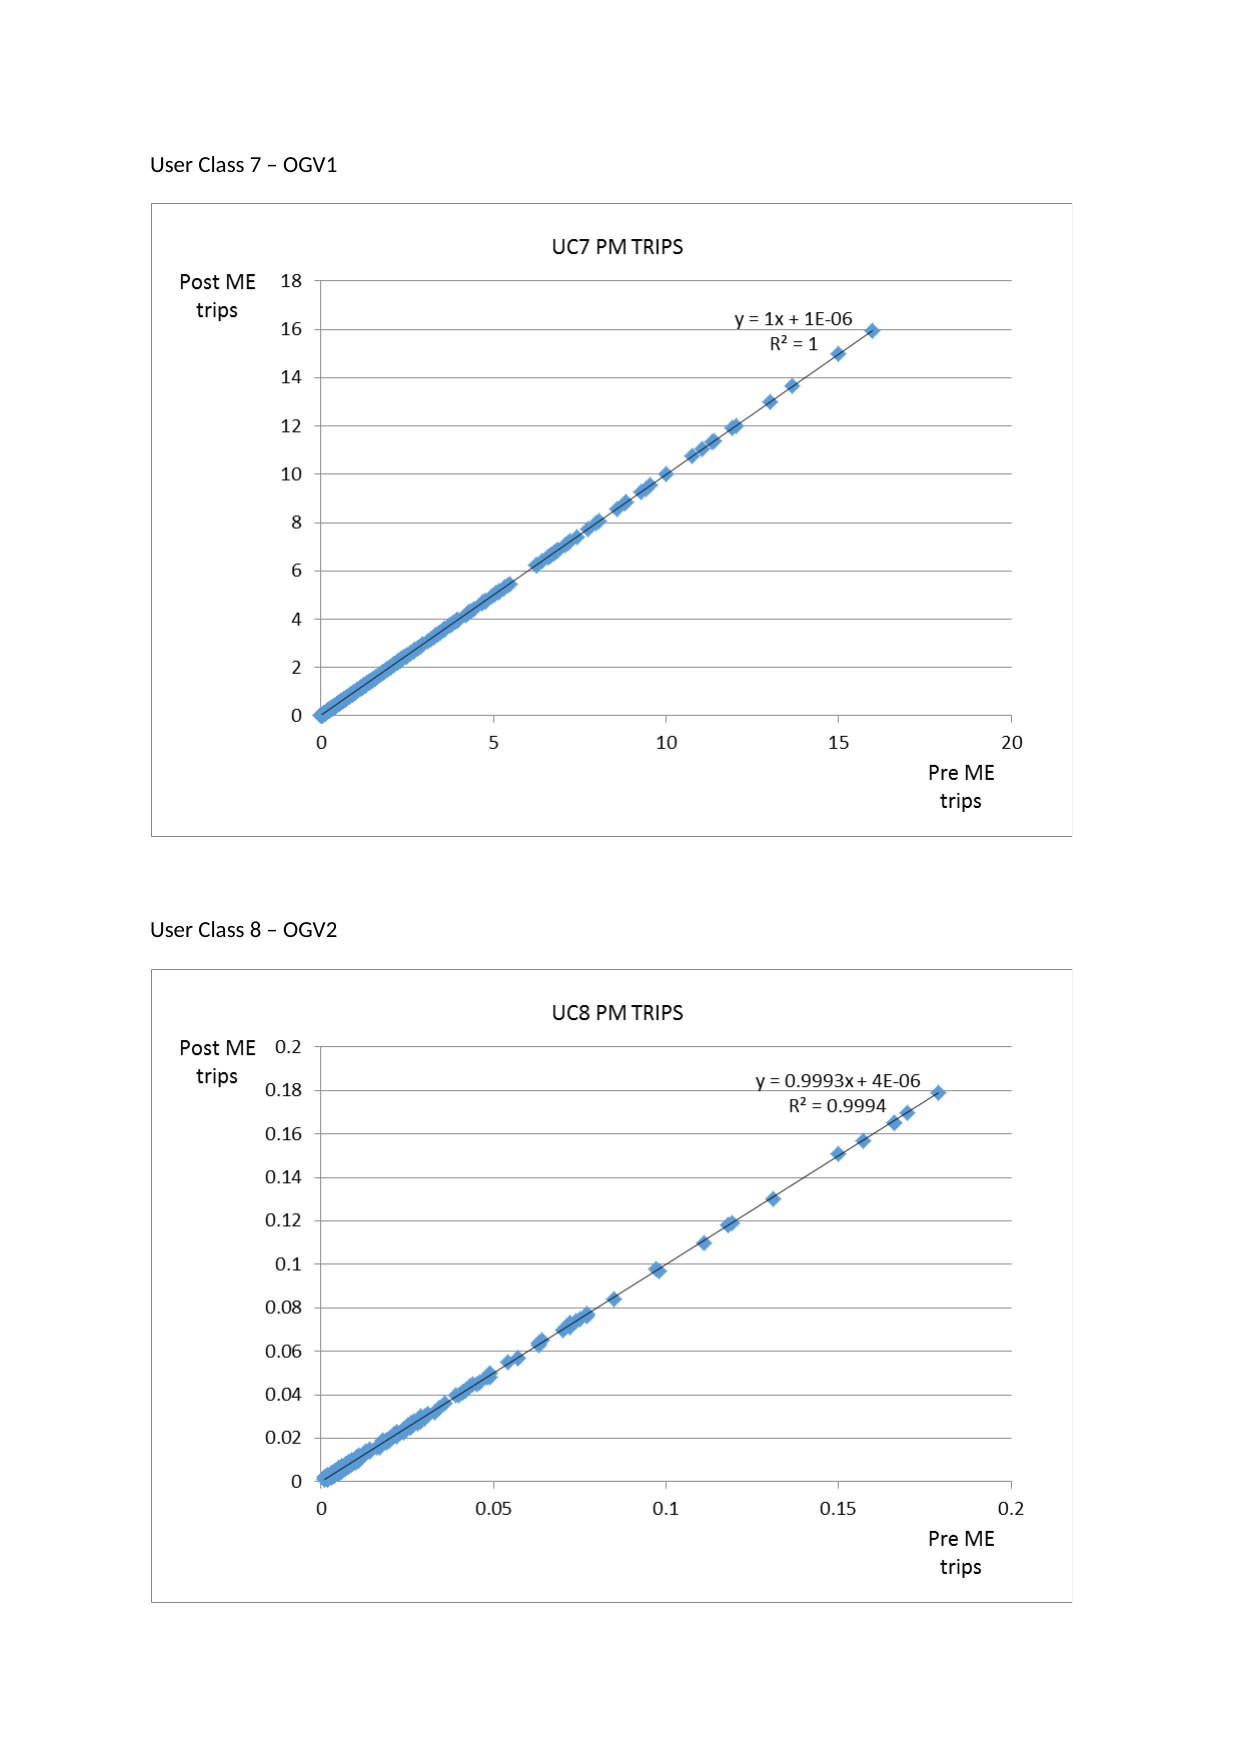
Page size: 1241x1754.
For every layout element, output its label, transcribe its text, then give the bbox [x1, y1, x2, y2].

picture [150, 968, 1073, 1603]
picture [150, 203, 1073, 837]
text User Class 8 – OGV2 [150, 915, 1090, 943]
text User Class 7 – OGV1 [150, 150, 1090, 178]
